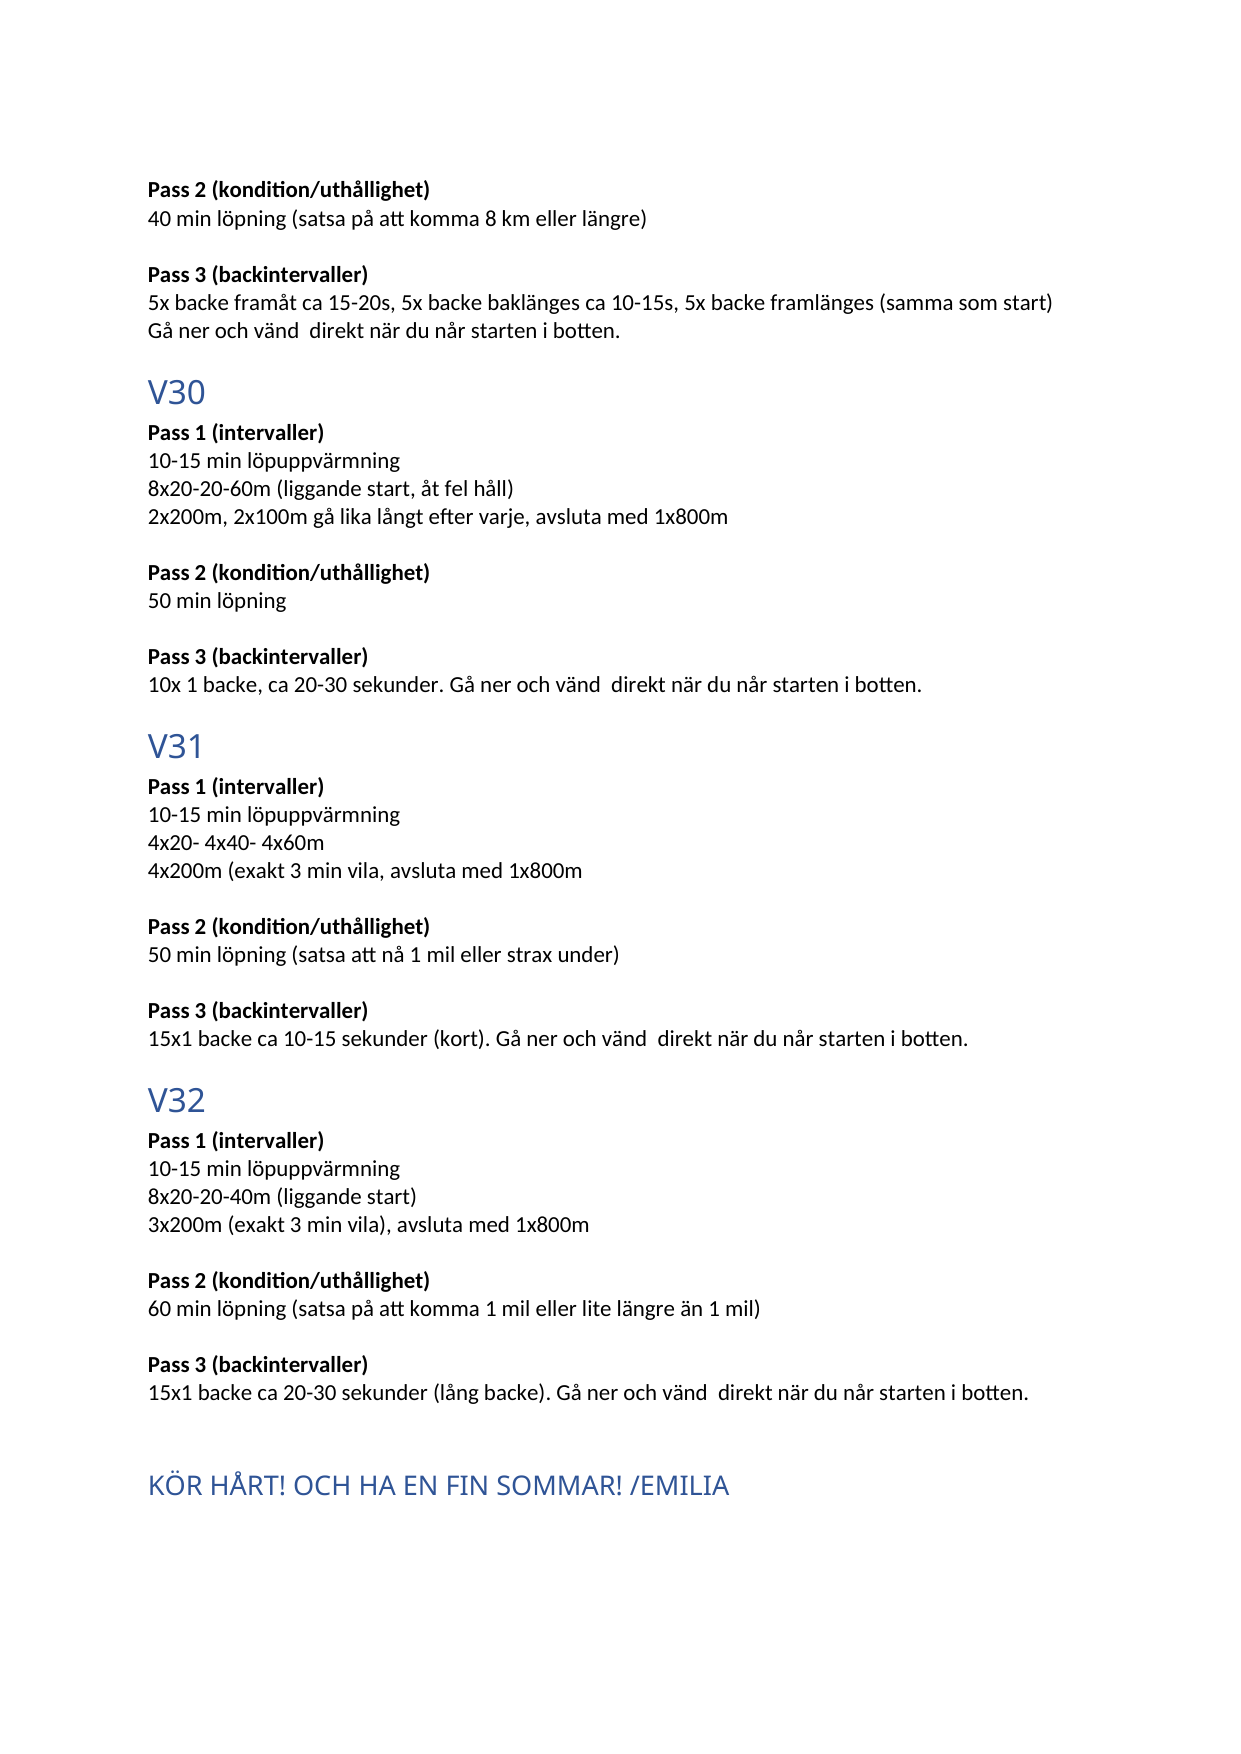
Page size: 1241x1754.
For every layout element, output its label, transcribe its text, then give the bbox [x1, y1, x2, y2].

text Pass 1 (intervaller) [148, 1126, 1093, 1154]
text Pass 3 (backintervaller) [148, 1350, 1093, 1378]
text 4x200m (exakt 3 min vila, avsluta med 1x800m [148, 856, 1093, 884]
text 15x1 backe ca 10-15 sekunder (kort). Gå ner och vänd direkt när du når starten i botten. [148, 1024, 1093, 1052]
text 4x20- 4x40- 4x60m [148, 828, 1093, 856]
text Gå ner och vänd direkt när du når starten i botten. [148, 316, 1093, 344]
text 10-15 min löpuppvärmning [148, 1154, 1093, 1182]
subtitle V30 [148, 369, 1093, 414]
text 10x 1 backe, ca 20-30 sekunder. Gå ner och vänd direkt när du når starten i botten. [148, 670, 1093, 698]
text 3x200m (exakt 3 min vila), avsluta med 1x800m [148, 1210, 1093, 1238]
text Pass 1 (intervaller) [148, 772, 1093, 800]
text Pass 2 (kondition/uthållighet) [148, 558, 1093, 586]
text 50 min löpning [148, 586, 1093, 614]
text Pass 2 (kondition/uthållighet) [148, 912, 1093, 940]
text 2x200m, 2x100m gå lika långt efter varje, avsluta med 1x800m [148, 502, 1093, 530]
text 8x20-20-40m (liggande start) [148, 1182, 1093, 1210]
text Pass 3 (backintervaller) [148, 642, 1093, 670]
text 10-15 min löpuppvärmning [148, 446, 1093, 474]
subtitle V31 [148, 723, 1093, 768]
text Pass 3 (backintervaller) [148, 996, 1093, 1024]
text 8x20-20-60m (liggande start, åt fel håll) [148, 474, 1093, 502]
subtitle V32 [148, 1077, 1093, 1122]
text Pass 2 (kondition/uthållighet) [148, 1266, 1093, 1294]
text Pass 1 (intervaller) [148, 418, 1093, 446]
text 40 min löpning (satsa på att komma 8 km eller längre) [148, 204, 1093, 232]
subtitle KÖR HÅRT! OCH HA EN FIN SOMMAR! /EMILIA [148, 1466, 1093, 1503]
text 60 min löpning (satsa på att komma 1 mil eller lite längre än 1 mil) [148, 1294, 1093, 1322]
text Pass 3 (backintervaller) [148, 260, 1093, 288]
text Pass 2 (kondition/uthållighet) [148, 176, 1093, 204]
text 15x1 backe ca 20-30 sekunder (lång backe). Gå ner och vänd direkt när du når starten i botten. [148, 1378, 1093, 1406]
text 10-15 min löpuppvärmning [148, 800, 1093, 828]
text 5x backe framåt ca 15-20s, 5x backe baklänges ca 10-15s, 5x backe framlänges (samma som start) [148, 288, 1093, 316]
text 50 min löpning (satsa att nå 1 mil eller strax under) [148, 940, 1093, 968]
